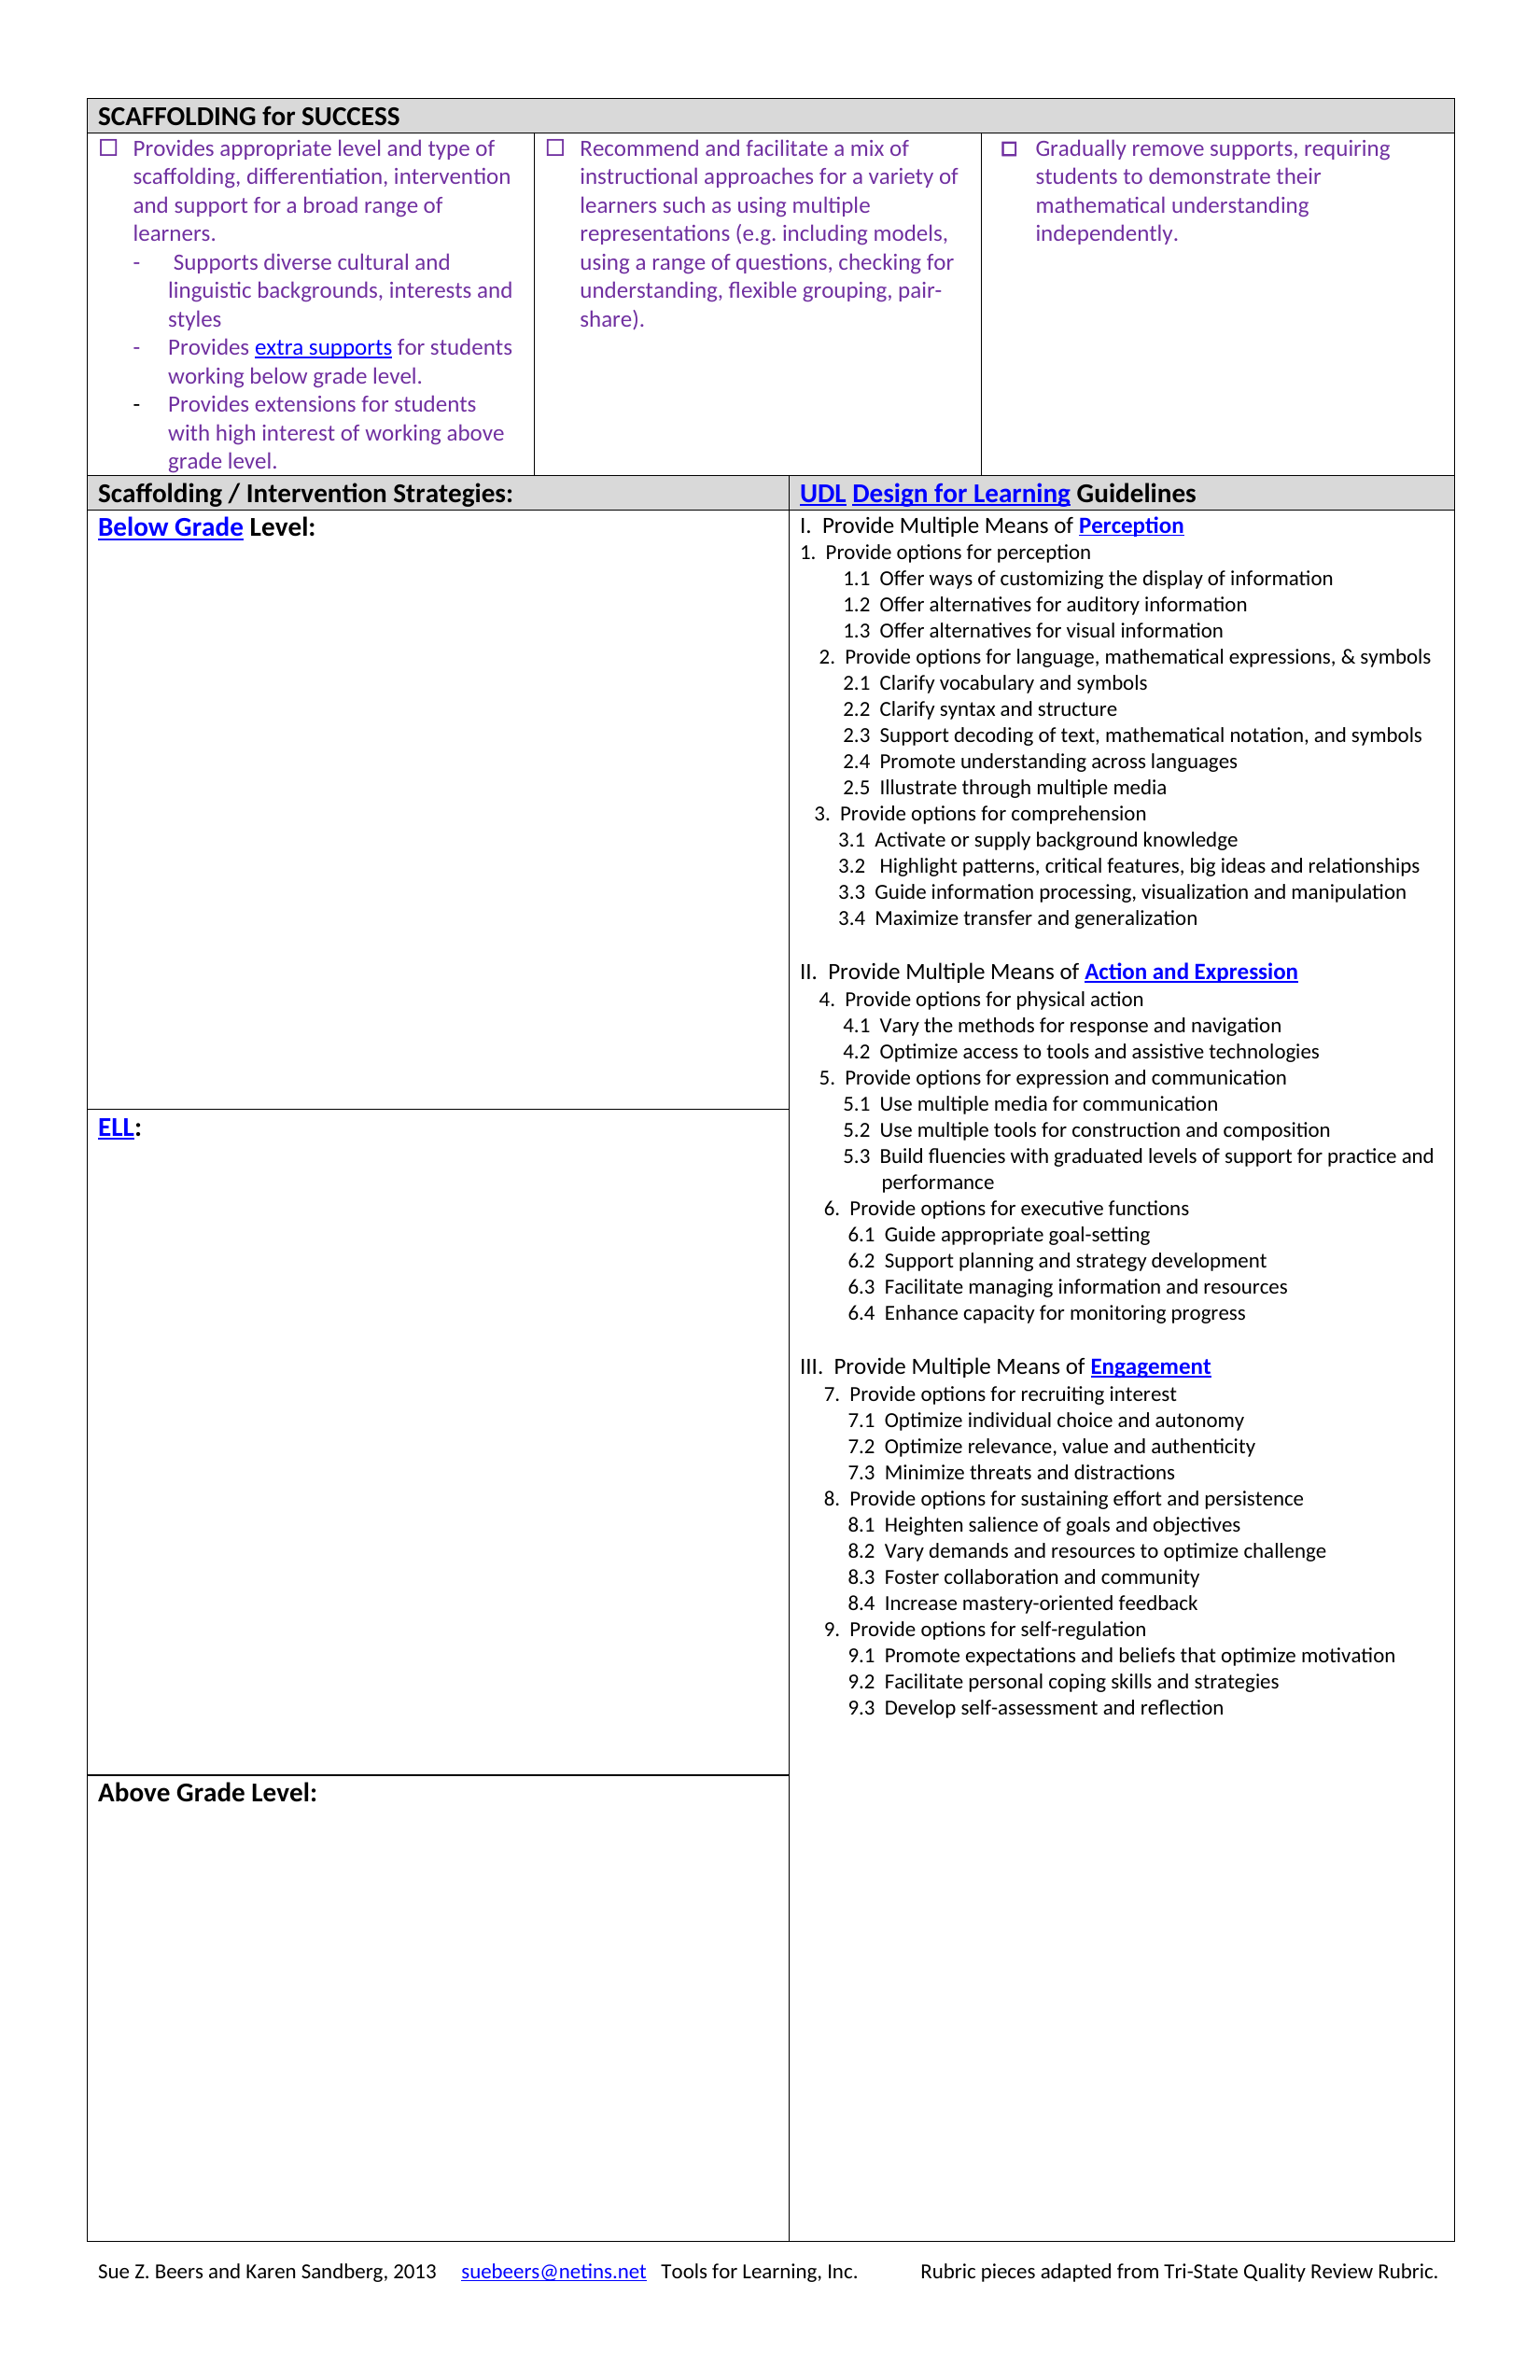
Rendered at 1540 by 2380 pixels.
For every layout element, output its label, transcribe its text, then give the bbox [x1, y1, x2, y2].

table_cell UDL Design for Learning Guidelines [790, 476, 1454, 510]
table_cell Scaffolding / Intervention Strategies: [88, 476, 789, 510]
table_cell Below Grade Level: [88, 511, 789, 1109]
table_header SCAFFOLDING for SUCCESS [88, 99, 1454, 133]
table_cell ELL: [88, 1110, 789, 1774]
table_cell Above Grade Level: [88, 1776, 789, 2241]
table_cell Recommend and facilitate a mix of instructional approaches for a variety of learners such as using multiple representations (e.g. including models, using a range of questions, checking for understanding, flexible grouping, pair-share). [535, 133, 981, 475]
table_cell Provides appropriate level and type of scaffolding, differentiation, intervention and support for a broad range of learners. Supports diverse cultural and linguistic backgrounds, interests and styles Provides extra supports for students working below grade level. Provides extensions for students with high interest of working above grade level. [88, 133, 534, 475]
table_cell I. Provide Multiple Means of Perception 1. Provide options for perception 1.1 Offer ways of customizing the display of information 1.2 Offer alternatives for auditory information 1.3 Offer alternatives for visual information 2. Provide options for language, mathematical expressions, & symbols 2.1 Clarify vocabulary and symbols 2.2 Clarify syntax and structure 2.3 Support decoding of text, mathematical notation, and symbols 2.4 Promote understanding across languages 2.5 Illustrate through multiple media 3. Provide options for comprehension 3.1 Activate or supply background knowledge 3.2 Highlight patterns, critical features, big ideas and relationships 3.3 Guide information processing, visualization and manipulation 3.4 Maximize transfer and generalization II. Provide Multiple Means of Action and Expression 4. Provide options for physical action 4.1 Vary the methods for response and navigation 4.2 Optimize access to tools and assistive technologies 5. Provide options for expression and communication 5.1 Use multiple media for communication 5.2 Use multiple tools for construction and composition 5.3 Build fluencies with graduated levels of support for practice and performance 6. Provide options for executive functions 6.1 Guide appropriate goal-setting 6.2 Support planning and strategy development 6.3 Facilitate managing information and resources 6.4 Enhance capacity for monitoring progress III. Provide Multiple Means of Engagement 7. Provide options for recruiting interest 7.1 Optimize individual choice and autonomy 7.2 Optimize relevance, value and authenticity 7.3 Minimize threats and distractions 8. Provide options for sustaining effort and persistence 8.1 Heighten salience of goals and objectives 8.2 Vary demands and resources to optimize challenge 8.3 Foster collaboration and community 8.4 Increase mastery-oriented feedback 9. Provide options for self-regulation 9.1 Promote expectations and beliefs that optimize motivation 9.2 Facilitate personal coping skills and strategies 9.3 Develop self-assessment and reflection [790, 511, 1454, 2241]
table_cell Gradually remove supports, requiring students to demonstrate their mathematical understanding independently. [982, 133, 1454, 475]
